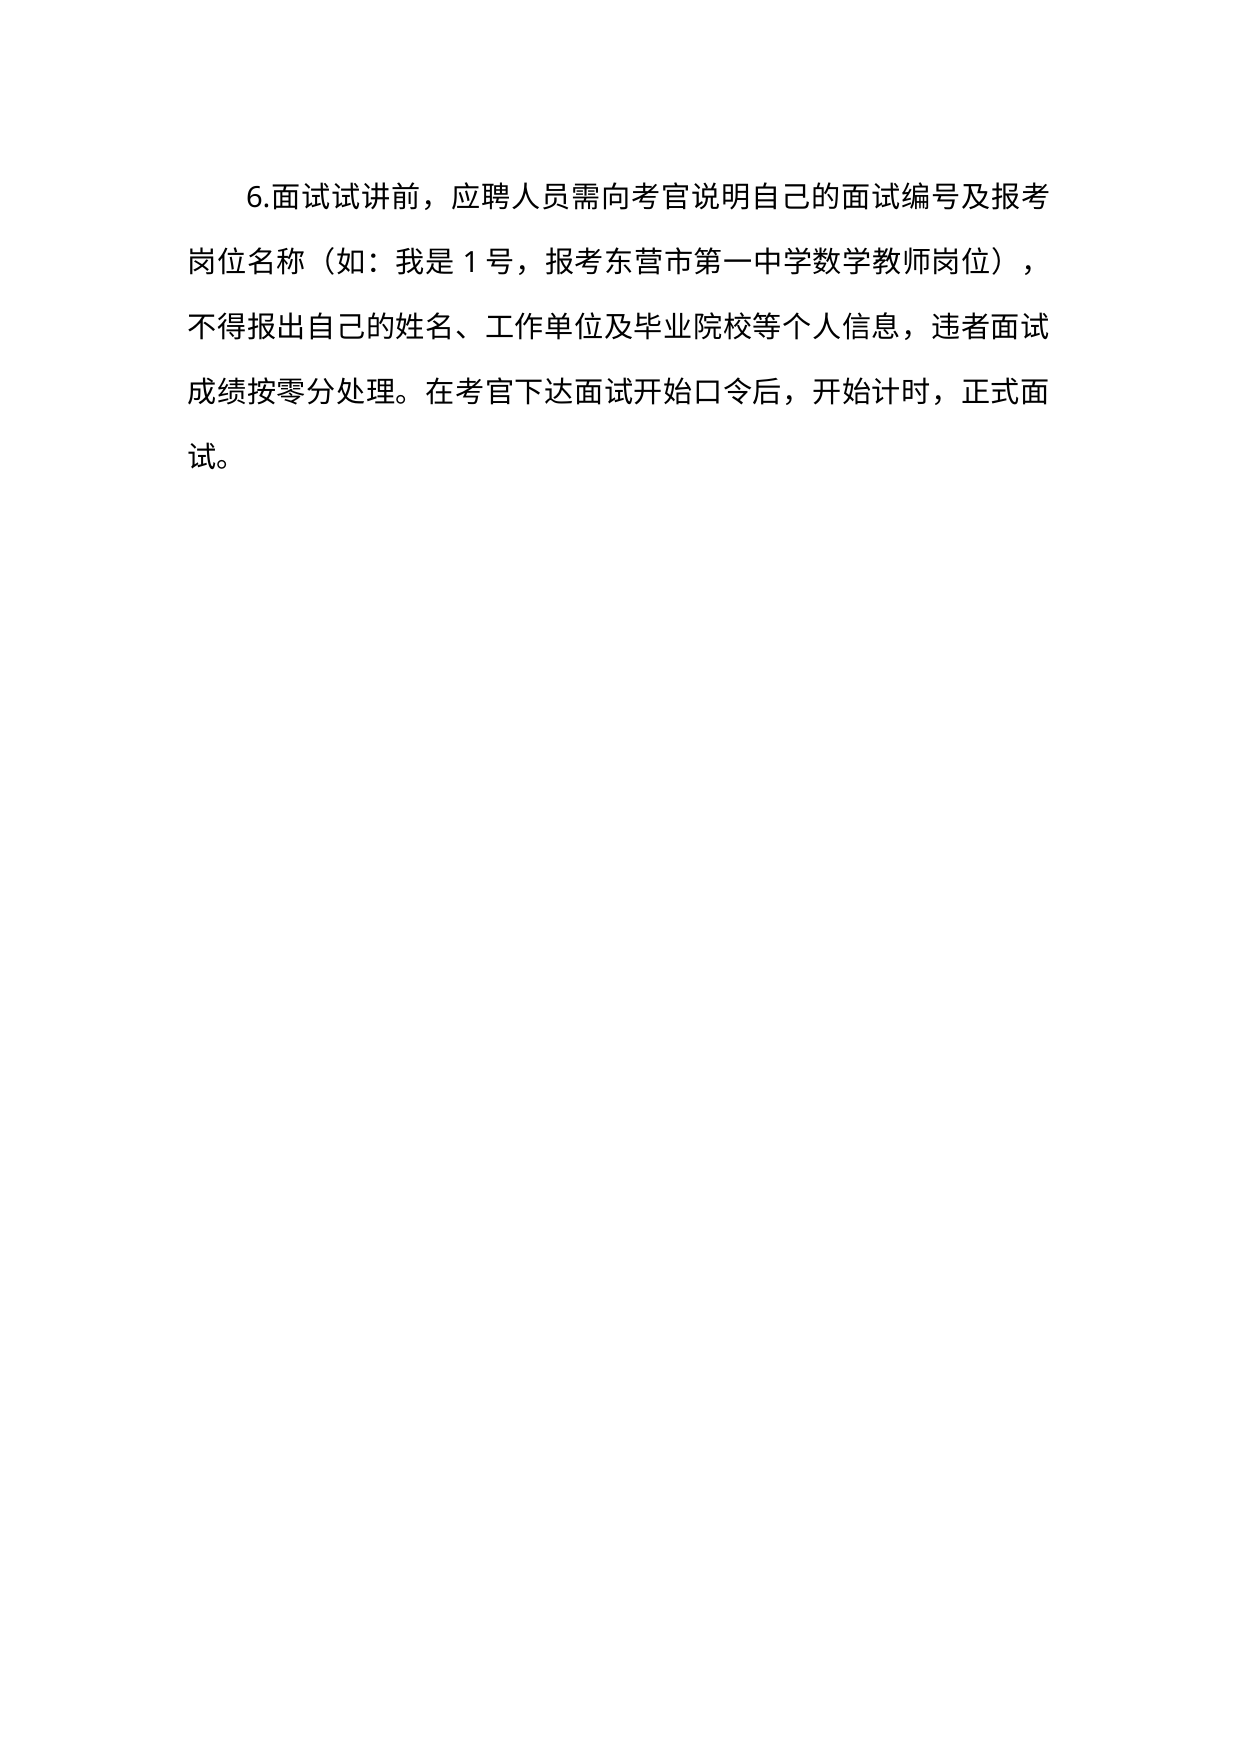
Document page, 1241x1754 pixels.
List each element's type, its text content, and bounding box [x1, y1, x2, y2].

text 6.面试试讲前，应聘人员需向考官说明自己的面试编号及报考岗位名称（如：我是1号，报考东营市第一中学数学教师岗位），不得报出自己的姓名、工作单位及毕业院校等个人信息，违者面试成绩按零分处理。在考官下达面试开始口令后，开始计时，正式面试。 [187, 162, 1053, 487]
